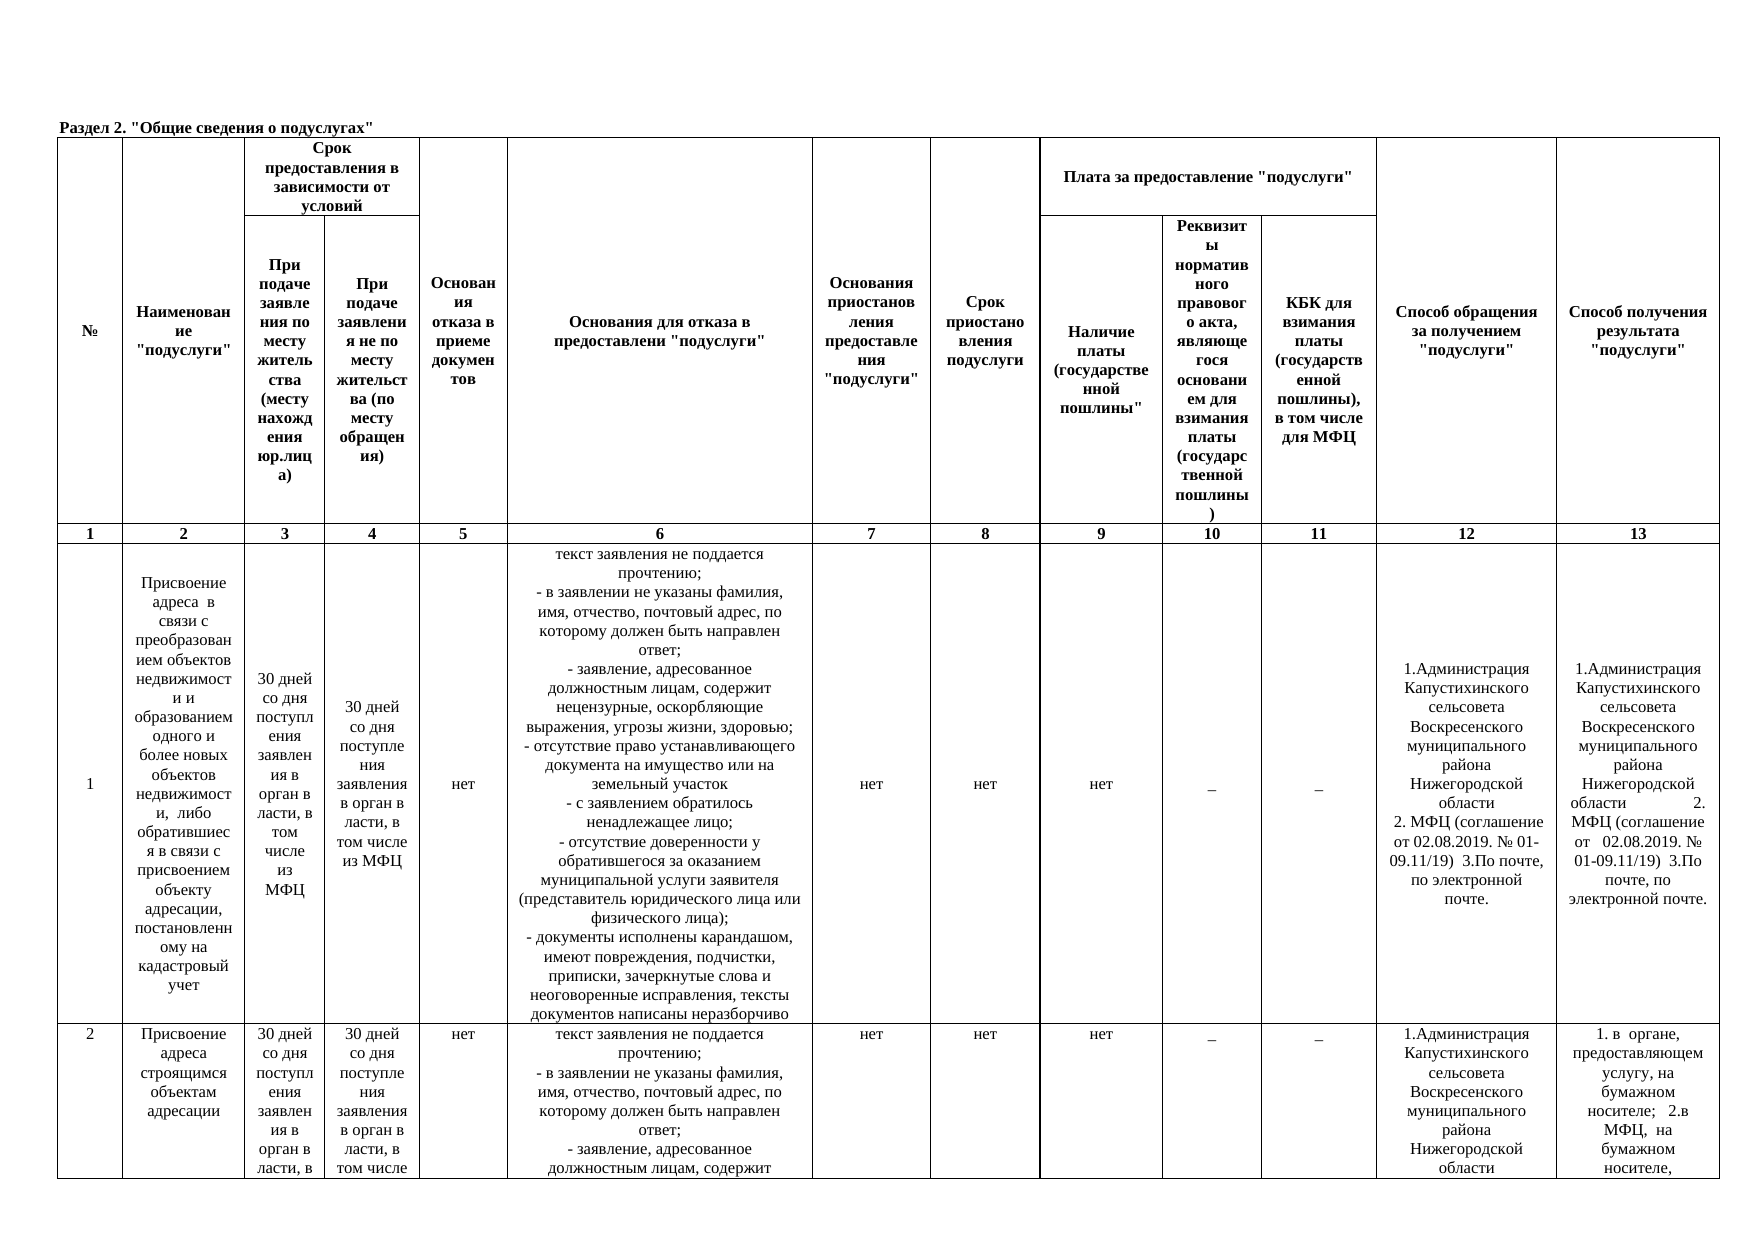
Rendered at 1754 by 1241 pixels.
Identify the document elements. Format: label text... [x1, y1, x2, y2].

table_header № [58, 138, 122, 523]
table_cell 2 [58, 1024, 122, 1177]
table_cell 12 [1377, 524, 1556, 543]
table_header Способ обращения за получением "подуслуги" [1377, 138, 1556, 523]
table_header Основания для отказа в предоставлени "подуслуги" [508, 138, 812, 523]
table_cell 10 [1163, 524, 1261, 543]
table_cell 30 дней со дня поступления заявления в орган в ласти, в том числе из МФЦ [325, 544, 419, 1023]
table_cell _ [1163, 1024, 1261, 1177]
table_cell нет [813, 1024, 930, 1177]
table_cell 9 [1041, 524, 1162, 543]
table_cell нет [931, 1024, 1039, 1177]
table_cell 6 [508, 524, 812, 543]
table_cell нет [420, 544, 507, 1023]
table_cell Присвоение адреса в связи с преобразованием объектов недвижимости и образованием одного и более новых объектов недвижимости, либо обратившиеся в связи с присвоением объекту адресации, постановленному на кадастровый учет [123, 544, 244, 1023]
table_cell 30 дней со дня поступления заявления в орган в ласти, в том числе из МФЦ [245, 544, 324, 1023]
table_header Способ получения результата "подуслуги" [1557, 138, 1719, 523]
table_cell 1 [58, 524, 122, 543]
table_cell 8 [931, 524, 1039, 543]
table_header Плата за предоставление "подуслуги" [1041, 138, 1376, 215]
table_cell нет [1041, 1024, 1162, 1177]
table_cell нет [931, 544, 1039, 1023]
table_cell _ [1262, 1024, 1376, 1177]
table_cell КБК для взимания платы (государственной пошлины), в том числе для МФЦ [1262, 216, 1376, 523]
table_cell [245, 1024, 324, 1177]
table_header Наименование "подуслуги" [123, 138, 244, 523]
table_cell 1 [58, 544, 122, 1023]
table_header Срок приостановления подуслуги [931, 138, 1039, 523]
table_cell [1557, 1024, 1719, 1177]
table_cell При подаче заявления по месту жительства (месту нахождения юр.лица) [245, 216, 324, 523]
text Раздел 2. "Общие сведения о подуслугах" [59, 118, 1695, 137]
table_cell нет [1041, 544, 1162, 1023]
table_header Основания отказа в приеме документов [420, 138, 507, 523]
table_cell Наличие платы (государственной пошлины" [1041, 216, 1162, 523]
table_cell 5 [420, 524, 507, 543]
table_cell 11 [1262, 524, 1376, 543]
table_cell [325, 1024, 419, 1177]
table_header Основания приостановления предоставления "подуслуги" [813, 138, 930, 523]
table_cell 4 [325, 524, 419, 543]
table_cell 2 [123, 524, 244, 543]
table_cell Реквизиты нормативного правового акта, являющегося основанием для взимания платы (государственной пошлины) [1163, 216, 1261, 523]
table_cell При подаче заявления не по месту жительства (по месту обращения) [325, 216, 419, 523]
table_header Срок предоставления в зависимости от условий [245, 138, 419, 215]
table_cell _ [1262, 544, 1376, 1023]
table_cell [1377, 1024, 1556, 1177]
table_cell 3 [245, 524, 324, 543]
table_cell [508, 1024, 812, 1177]
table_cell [123, 1024, 244, 1177]
table_cell _ [1163, 544, 1261, 1023]
table_cell нет [813, 544, 930, 1023]
table_cell 13 [1557, 524, 1719, 543]
table_cell нет [420, 1024, 507, 1177]
table_cell 7 [813, 524, 930, 543]
